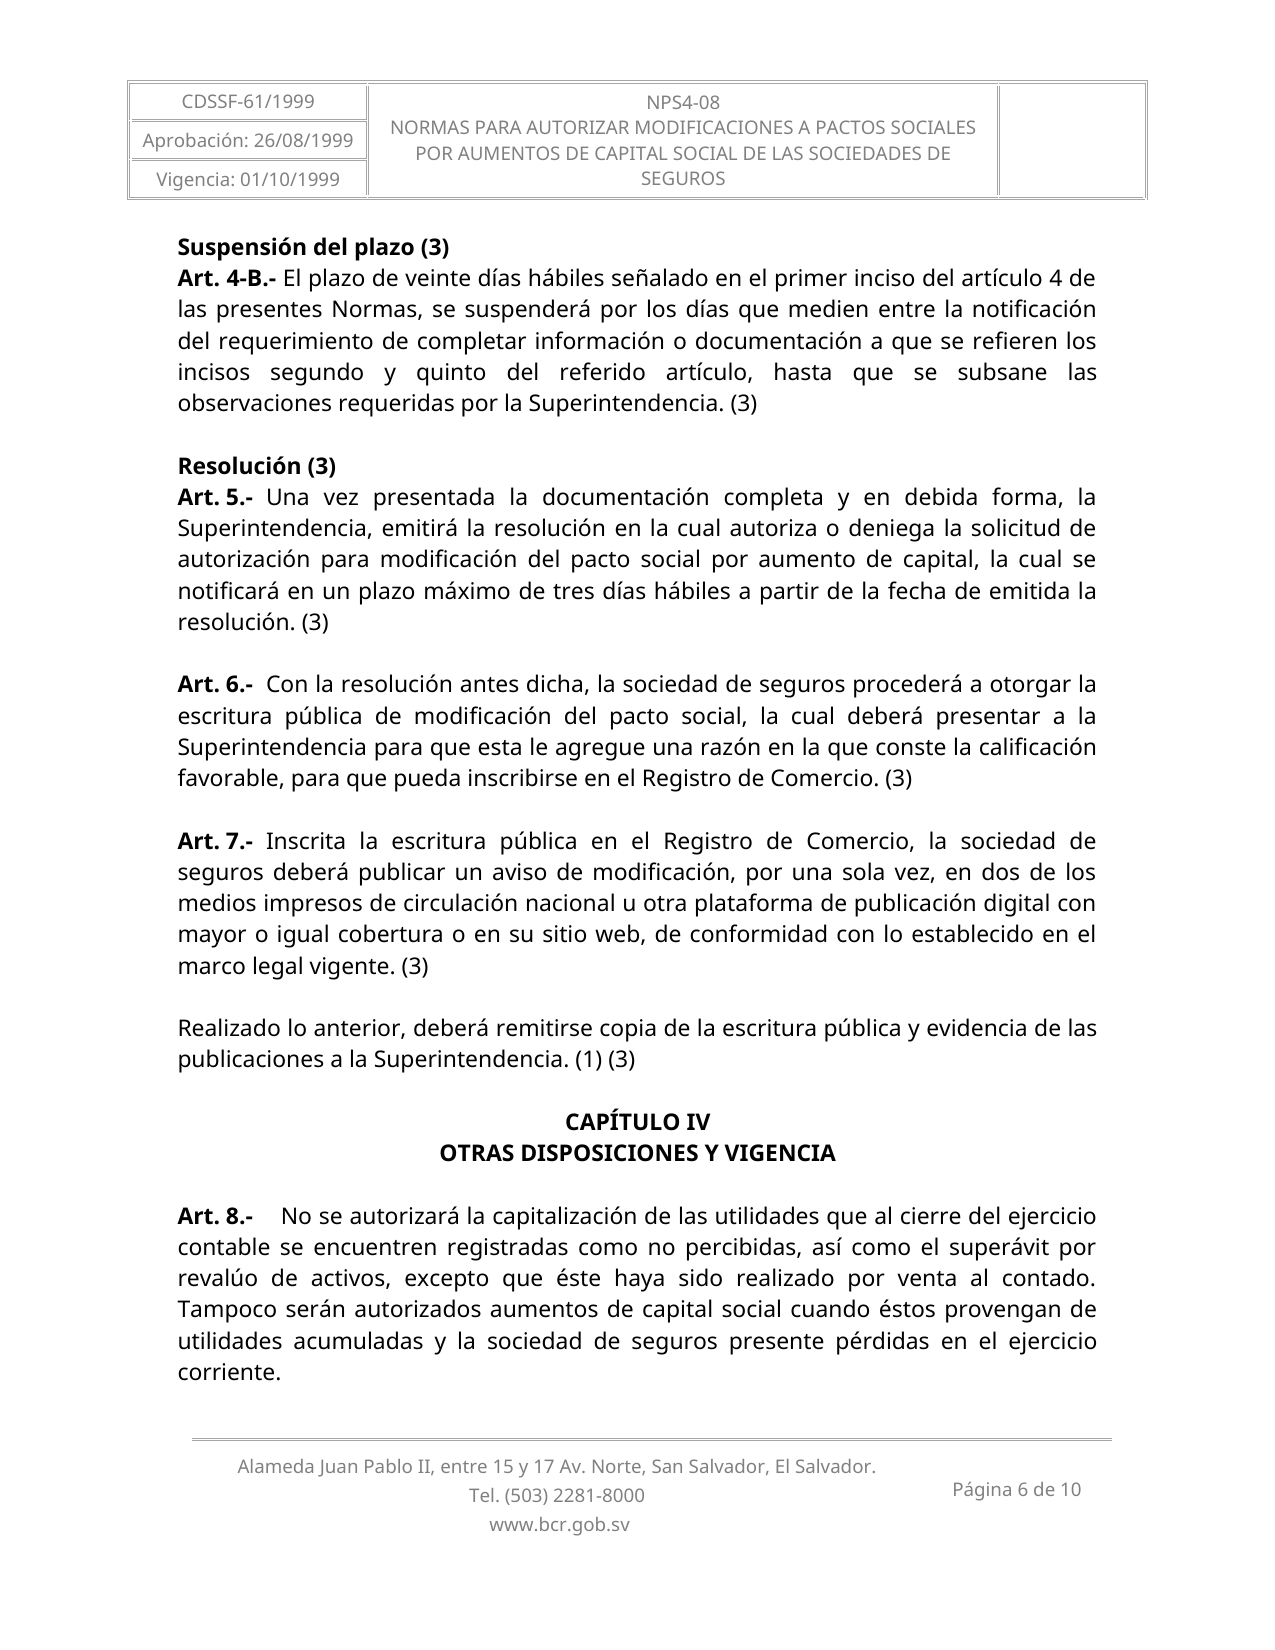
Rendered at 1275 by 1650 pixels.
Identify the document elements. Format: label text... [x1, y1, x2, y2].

text OTRAS DISPOSICIONES Y VIGENCIA [177, 1137, 1098, 1168]
list Inscrita la escritura pública en el Registro de Comercio, la sociedad de seguros deberá publicar un aviso de modificación, por una sola vez, en dos de los medios impresos de circulación nacional u otra plataforma de publicación digital con mayor o igual cobertura o en su sitio web, de conformidad con lo establecido en el marco legal vigente. (3) [177, 825, 1098, 981]
list No se autorizará la capitalización de las utilidades que al cierre del ejercicio contable se encuentren registradas como no percibidas, así como el superávit por revalúo de activos, excepto que éste haya sido realizado por venta al contado. Tampoco serán autorizados aumentos de capital social cuando éstos provengan de utilidades acumuladas y la sociedad de seguros presente pérdidas en el ejercicio corriente. [177, 1200, 1098, 1387]
list Una vez presentada la documentación completa y en debida forma, la Superintendencia, emitirá la resolución en la cual autoriza o deniega la solicitud de autorización para modificación del pacto social por aumento de capital, la cual se notificará en un plazo máximo de tres días hábiles a partir de la fecha de emitida la resolución. (3) [177, 481, 1098, 637]
text Resolución (3) [177, 450, 1098, 481]
text CAPÍTULO IV [177, 1106, 1098, 1137]
text Realizado lo anterior, deberá remitirse copia de la escritura pública y evidencia de las publicaciones a la Superintendencia. (1) (3) [177, 1012, 1098, 1075]
text Art. 4-B.- El plazo de veinte días hábiles señalado en el primer inciso del artículo 4 de las presentes Normas, se suspenderá por los días que medien entre la notificación del requerimiento de completar información o documentación a que se refieren los incisos segundo y quinto del referido artículo, hasta que se subsane las observaciones requeridas por la Superintendencia. (3) [177, 262, 1098, 418]
list Con la resolución antes dicha, la sociedad de seguros procederá a otorgar la escritura pública de modificación del pacto social, la cual deberá presentar a la Superintendencia para que esta le agregue una razón en la que conste la calificación favorable, para que pueda inscribirse en el Registro de Comercio. (3) [177, 668, 1098, 793]
text Suspensión del plazo (3) [177, 231, 1098, 262]
